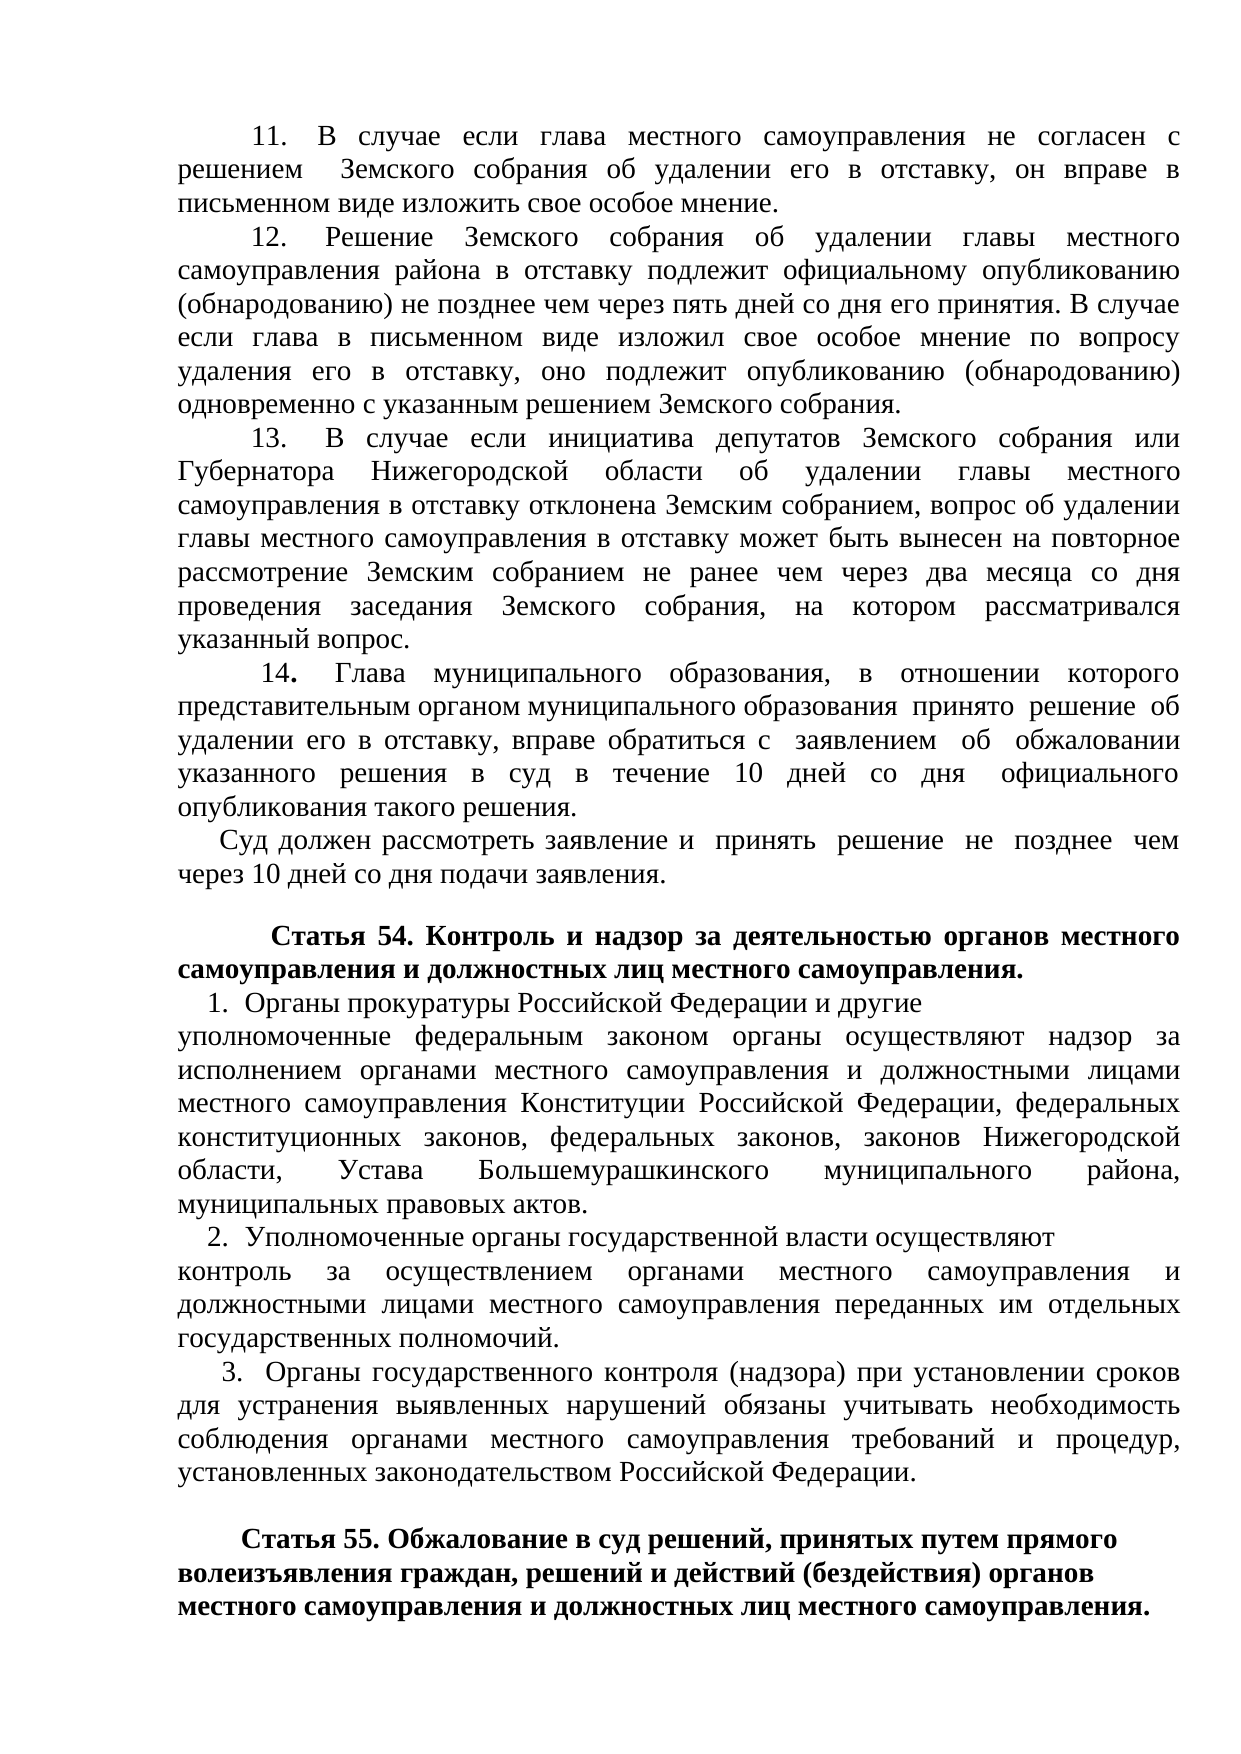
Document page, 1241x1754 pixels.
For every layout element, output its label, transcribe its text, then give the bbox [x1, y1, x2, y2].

text волеизъявления граждан, решений и действий (бездействия) органов [177, 1555, 1181, 1588]
text Статья 54. Контроль и надзор за деятельностью органов местного самоуправления и должностных лиц местного самоуправления. [177, 918, 1181, 985]
text 3. Органы государственного контроля (надзора) при установлении сроков для устранения выявленных нарушений обязаны учитывать необходимость соблюдения органами местного самоуправления требований и процедур, установленных законодательством Российской Федерации. [177, 1354, 1181, 1488]
list В случае если глава местного самоуправления не согласен с решением Земского собрания об удалении его в отставку, он вправе в письменном виде изложить свое особое мнение. [177, 118, 1181, 219]
text Статья 55. Обжалование в суд решений, принятых путем прямого [177, 1521, 1181, 1555]
text 14. Глава муниципального образования, в отношении которого представительным органом муниципального образования принято решение об удалении его в отставку, вправе обратиться с заявлением об обжаловании указанного решения в суд в течение 10 дней со дня официального опубликования такого решения. [177, 655, 1181, 822]
list Уполномоченные органы государственной власти осуществляют [207, 1219, 1181, 1253]
list Органы прокуратуры Российской Федерации и другие [207, 985, 1181, 1018]
text Суд должен рассмотреть заявление и принять решение не позднее чем через 10 дней со дня подачи заявления. [177, 822, 1181, 889]
list Решение Земского собрания об удалении главы местного самоуправления района в отставку подлежит официальному опубликованию (обнародованию) не позднее чем через пять дней со дня его принятия. В случае если глава в письменном виде изложил свое особое мнение по вопросу удаления его в отставку, оно подлежит опубликованию (обнародованию) одновременно с указанным решением Земского собрания. [177, 219, 1181, 420]
list В случае если инициатива депутатов Земского собрания или Губернатора Нижегородской области об удалении главы местного самоуправления в отставку отклонена Земским собранием, вопрос об удалении главы местного самоуправления в отставку может быть вынесен на повторное рассмотрение Земским собранием не ранее чем через два месяца со дня проведения заседания Земского собрания, на котором рассматривался указанный вопрос. [177, 420, 1181, 655]
text контроль за осуществлением органами местного самоуправления и должностными лицами местного самоуправления переданных им отдельных государственных полномочий. [177, 1253, 1181, 1354]
text местного самоуправления и должностных лиц местного самоуправления. [177, 1588, 1181, 1622]
text уполномоченные федеральным законом органы осуществляют надзор за исполнением органами местного самоуправления и должностными лицами местного самоуправления Конституции Российской Федерации, федеральных конституционных законов, федеральных законов, законов Нижегородской области, Устава Большемурашкинского муниципального района, муниципальных правовых актов. [177, 1018, 1181, 1219]
